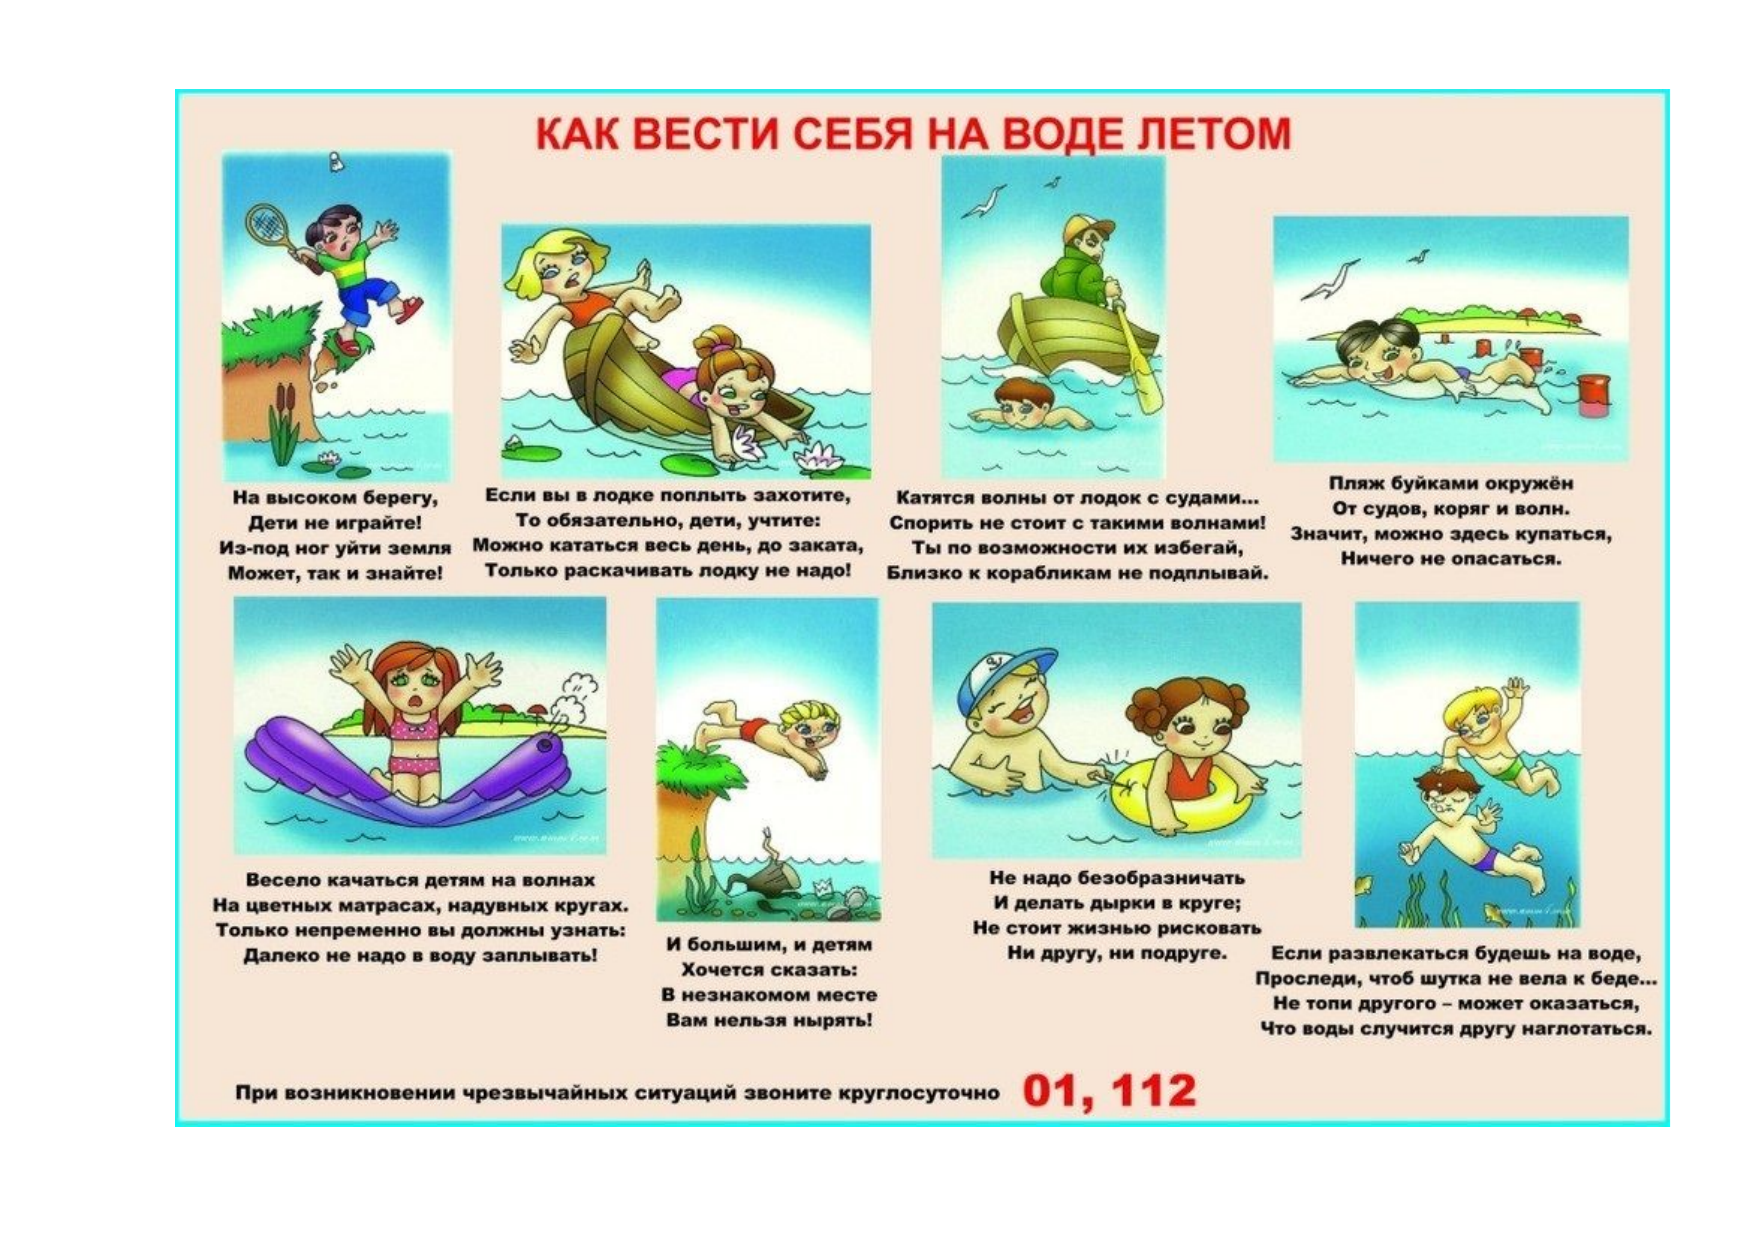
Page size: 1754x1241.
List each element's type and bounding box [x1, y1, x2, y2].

picture [175, 89, 1671, 1127]
